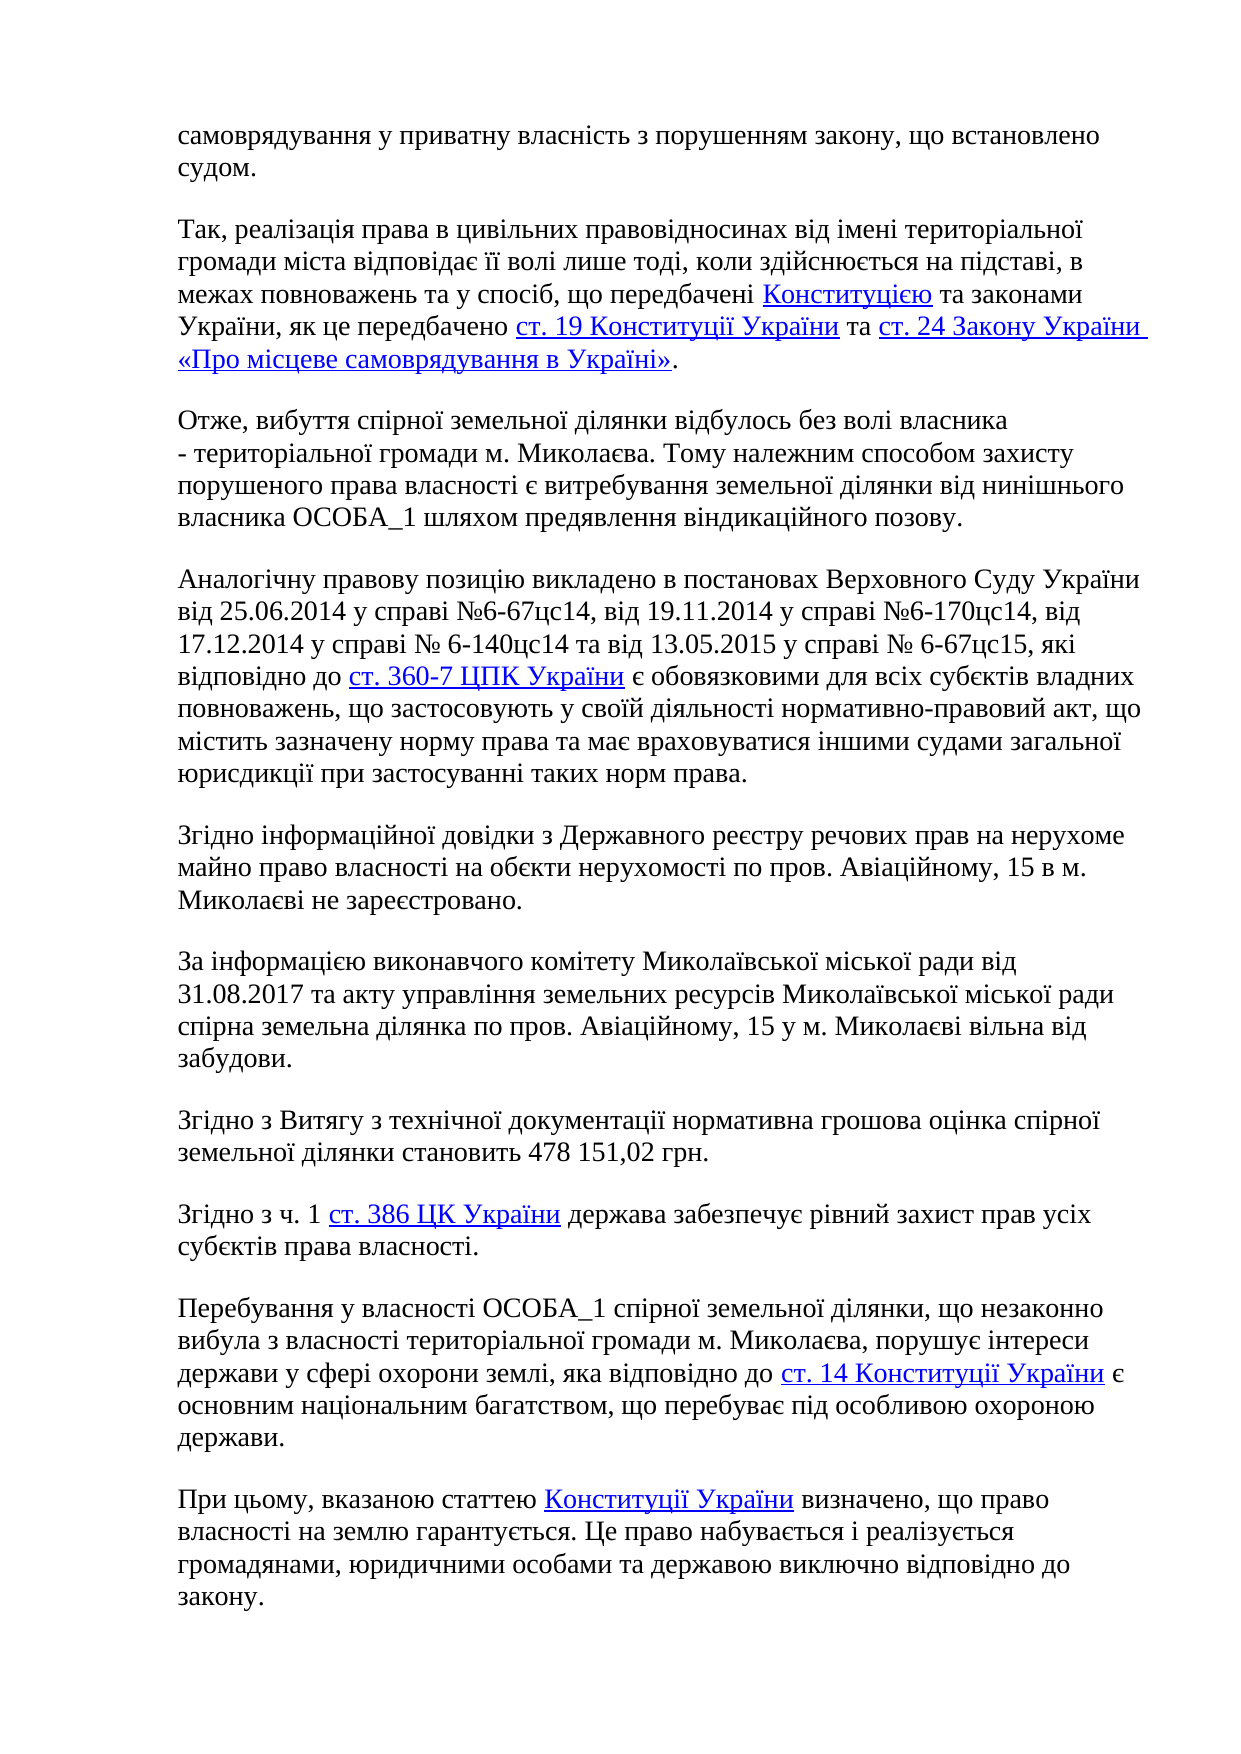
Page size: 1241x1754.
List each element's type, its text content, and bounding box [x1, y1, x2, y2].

text За інформацією виконавчого комітету Миколаївської міської ради від 31.08.2017 та акту управління земельних ресурсів Миколаївської міської ради спірна земельна ділянка по пров. Авіаційному, 15 у м. Миколаєві вільна від забудови. [177, 944, 1152, 1074]
text Так, реалізація права в цивільних правовідносинах від імені територіальної громади міста відповідає її волі лише тоді, коли здійснюється на підставі, в межах повноважень та у спосіб, що передбачені Конституцією та законами України, як це передбачено ст. 19 Конституції України та ст. 24 Закону України «Про місцеве самоврядування в Україні». [177, 212, 1152, 374]
text Перебування у власності ОСОБА_1 спірної земельної ділянки, що незаконно вибула з власності територіальної громади м. Миколаєва, порушує інтереси держави у сфері охорони землі, яка відповідно до ст. 14 Конституції України є основним національним багатством, що перебуває під особливою охороною держави. [177, 1291, 1152, 1453]
text Згідно інформаційної довідки з Державного реєстру речових прав на нерухоме майно право власності на обєкти нерухомості по пров. Авіаційному, 15 в м. Миколаєві не зареєстровано. [177, 818, 1152, 915]
text Згідно з ч. 1 ст. 386 ЦК України держава забезпечує рівний захист прав усіх субєктів права власності. [177, 1197, 1152, 1262]
text Аналогічну правову позицію викладено в постановах Верховного Суду України від 25.06.2014 у справі №6-67цс14, від 19.11.2014 у справі №6-170цс14, від 17.12.2014 у справі № 6-140цс14 та від 13.05.2015 у справі № 6-67цс15, які відповідно до ст. 360-7 ЦПК України є обовязковими для всіх субєктів владних повноважень, що застосовують у своїй діяльності нормативно-правовий акт, що містить зазначену норму права та має враховуватися іншими судами загальної юрисдикції при застосуванні таких норм права. [177, 562, 1152, 789]
text Отже, вибуття спірної земельної ділянки відбулось без волі власника - територіальної громади м. Миколаєва. Тому належним способом захисту порушеного права власності є витребування земельної ділянки від нинішнього власника ОСОБА_1 шляхом предявлення віндикаційного позову. [177, 403, 1152, 533]
text Згідно з Витягу з технічної документації нормативна грошова оцінка спірної земельної ділянки становить 478 151,02 грн. [177, 1103, 1152, 1168]
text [177, 118, 1152, 183]
text При цьому, вказаною статтею Конституції України визначено, що право власності на землю гарантується. Це право набувається і реалізується громадянами, юридичними особами та державою виключно відповідно до закону. [177, 1482, 1152, 1612]
